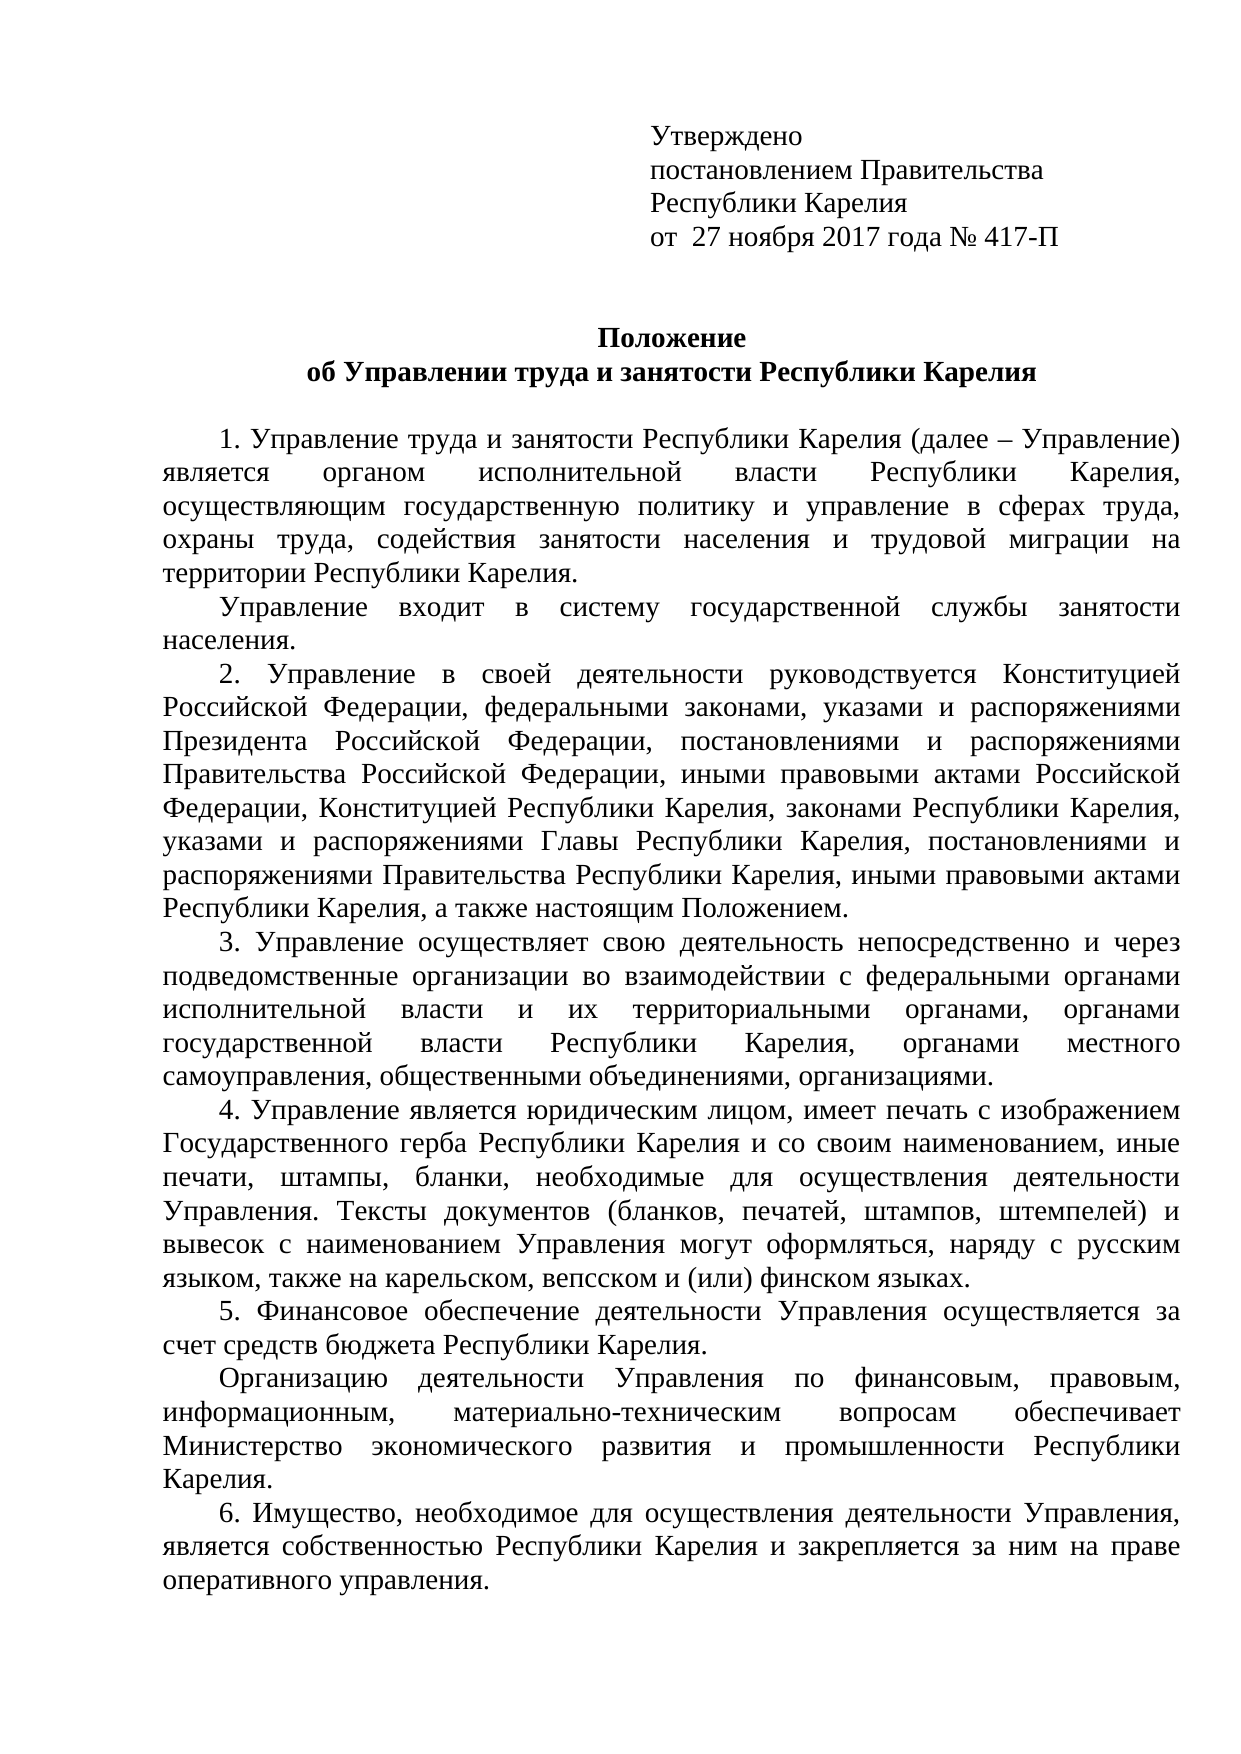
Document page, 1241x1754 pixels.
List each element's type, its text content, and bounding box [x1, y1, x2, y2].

text Управление входит в систему государственной службы занятости населения. [162, 589, 1181, 656]
text 1. Управление труда и занятости Республики Карелия (далее – Управление) является органом исполнительной власти Республики Карелия, осуществляющим государственную политику и управление в сферах труда, охраны труда, содействия занятости населения и трудовой миграции на территории Республики Карелия. [162, 421, 1181, 589]
text 6. Имущество, необходимое для осуществления деятельности Управления, является собственностью Республики Карелия и закрепляется за ним на праве оперативного управления. [162, 1495, 1181, 1596]
text 5. Финансовое обеспечение деятельности Управления осуществляется за счет средств бюджета Республики Карелия. [162, 1293, 1181, 1361]
text от 27 ноября 2017 года № 417-П [162, 219, 1181, 253]
text 3. Управление осуществляет свою деятельность непосредственно и через подведомственные организации во взаимодействии с федеральными органами исполнительной власти и их территориальными органами, органами государственной власти Республики Карелия, органами местного самоуправления, общественными объединениями, организациями. [162, 924, 1181, 1092]
text Организацию деятельности Управления по финансовым, правовым, информационным, материально-техническим вопросам обеспечивает Министерство экономического развития и промышленности Республики Карелия. [162, 1361, 1181, 1495]
text 4. Управление является юридическим лицом, имеет печать с изображением Государственного герба Республики Карелия и со своим наименованием, иные печати, штампы, бланки, необходимые для осуществления деятельности Управления. Тексты документов (бланков, печатей, штампов, штемпелей) и вывесок с наименованием Управления могут оформляться, наряду с русским языком, также на карельском, вепсском и (или) финском языках. [162, 1092, 1181, 1293]
text об Управлении труда и занятости Республики Карелия [162, 354, 1181, 387]
text Республики Карелия [162, 185, 1181, 219]
text 2. Управление в своей деятельности руководствуется Конституцией Российской Федерации, федеральными законами, указами и распоряжениями Президента Российской Федерации, постановлениями и распоряжениями Правительства Российской Федерации, иными правовыми актами Российской Федерации, Конституцией Республики Карелия, законами Республики Карелия, указами и распоряжениями Главы Республики Карелия, постановлениями и распоряжениями Правительства Республики Карелия, иными правовыми актами Республики Карелия, а также настоящим Положением. [162, 656, 1181, 924]
text постановлением Правительства [162, 152, 1181, 185]
text Положение [162, 320, 1181, 353]
text Утверждено [162, 118, 1181, 152]
